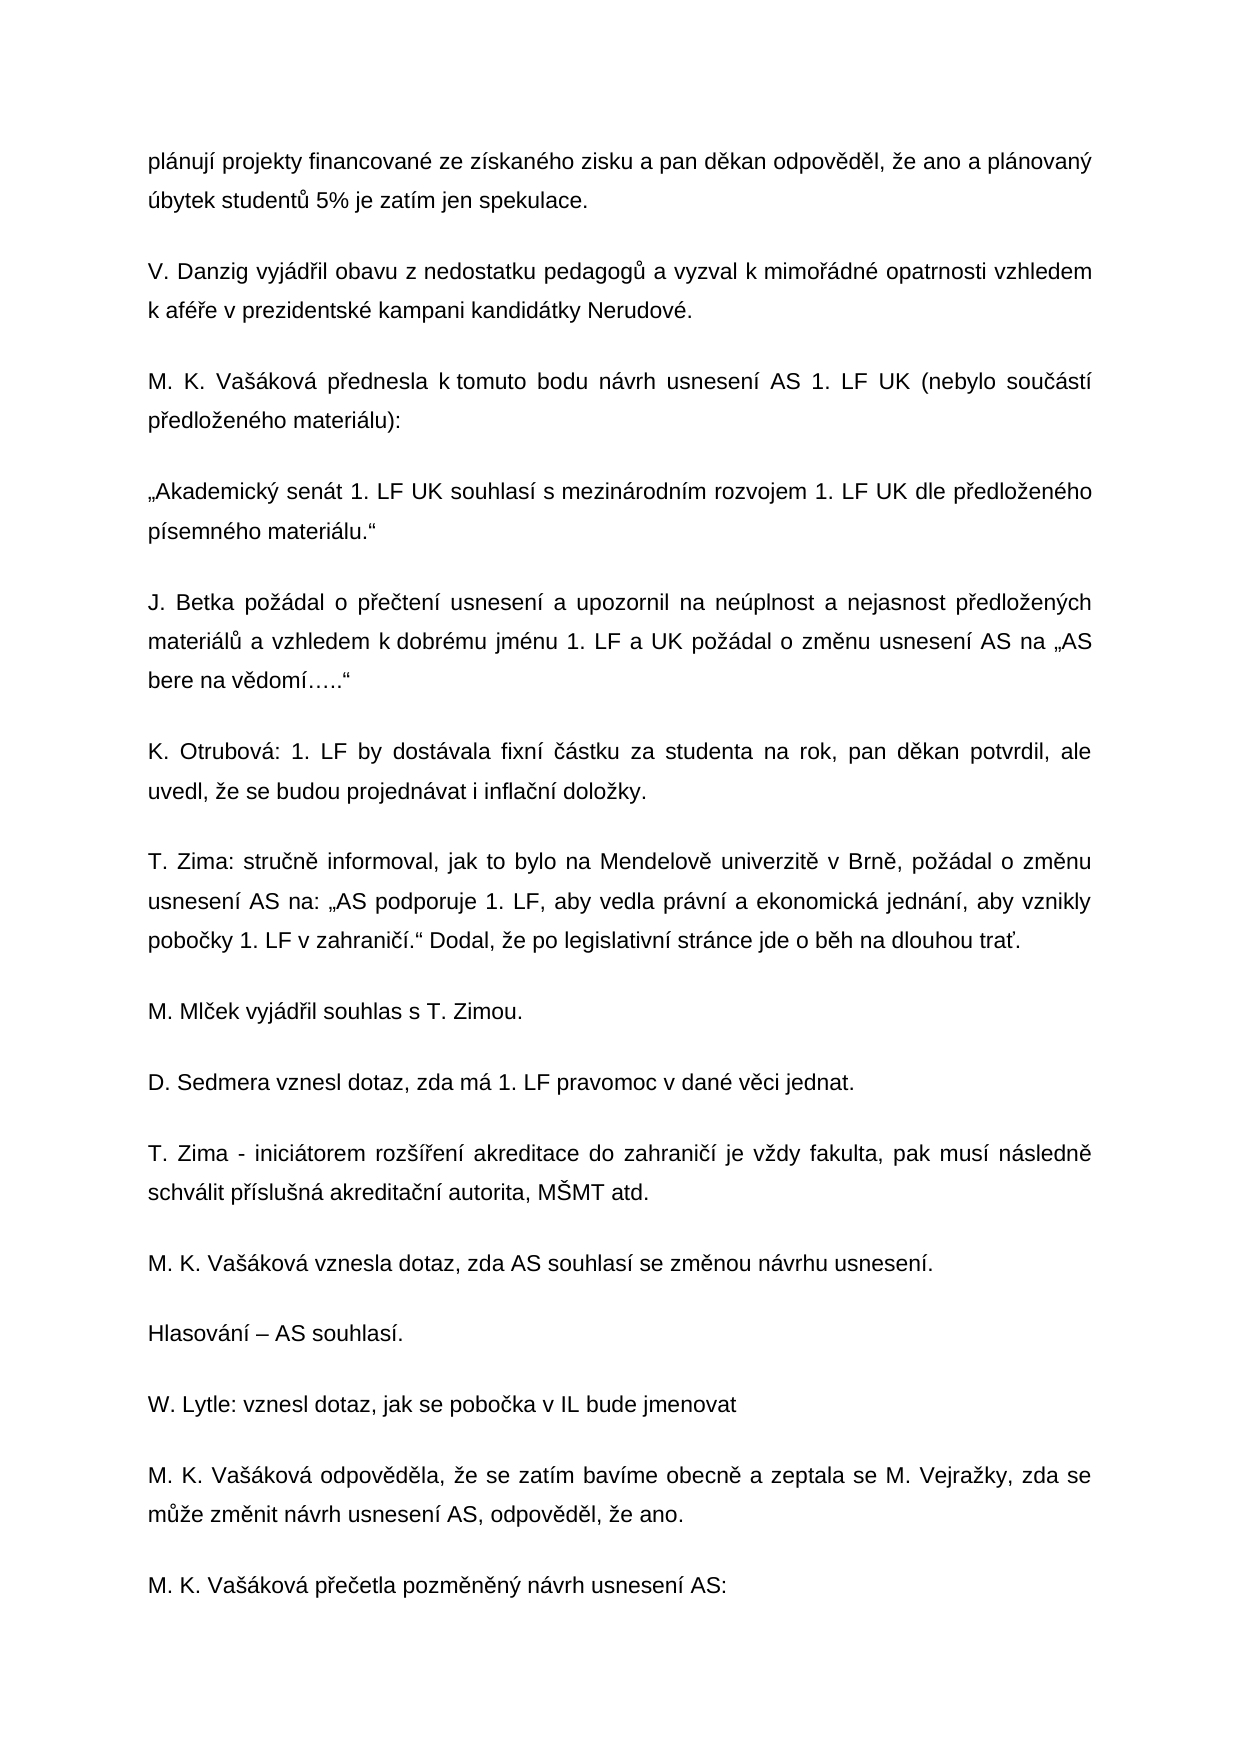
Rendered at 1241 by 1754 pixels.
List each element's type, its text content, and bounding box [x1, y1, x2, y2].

text T. Zima - iniciátorem rozšíření akreditace do zahraničí je vždy fakulta, pak musí následně schválit příslušná akreditační autorita, MŠMT atd. [148, 1139, 1093, 1205]
text K. Otrubová: 1. LF by dostávala fixní částku za studenta na rok, pan děkan potvrdil, ale uvedl, že se budou projednávat i inflační doložky. [148, 738, 1093, 804]
text M. K. Vašáková přečetla pozměněný návrh usnesení AS: [148, 1572, 1093, 1598]
text M. K. Vašáková přednesla k tomuto bodu návrh usnesení AS 1. LF UK (nebylo součástí předloženého materiálu): [148, 368, 1093, 434]
text W. Lytle: vznesl dotaz, jak se pobočka v IL bude jmenovat [148, 1391, 1093, 1417]
text M. Mlček vyjádřil souhlas s T. Zimou. [148, 998, 1093, 1024]
text M. K. Vašáková vznesla dotaz, zda AS souhlasí se změnou návrhu usnesení. [148, 1250, 1093, 1276]
text M. K. Vašáková odpověděla, že se zatím bavíme obecně a zeptala se M. Vejražky, zda se může změnit návrh usnesení AS, odpověděl, že ano. [148, 1462, 1093, 1528]
text „Akademický senát 1. LF UK souhlasí s mezinárodním rozvojem 1. LF UK dle předloženého písemného materiálu.“ [148, 478, 1093, 544]
text V. Danzig vyjádřil obavu z nedostatku pedagogů a vyzval k mimořádné opatrnosti vzhledem k aféře v prezidentské kampani kandidátky Nerudové. [148, 258, 1093, 324]
text D. Sedmera vznesl dotaz, zda má 1. LF pravomoc v dané věci jednat. [148, 1069, 1093, 1095]
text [148, 148, 1093, 213]
text T. Zima: stručně informoval, jak to bylo na Mendelově univerzitě v Brně, požádal o změnu usnesení AS na: „AS podporuje 1. LF, aby vedla právní a ekonomická jednání, aby vznikly pobočky 1. LF v zahraničí.“ Dodal, že po legislativní stránce jde o běh na dlouhou trať. [148, 848, 1093, 954]
text Hlasování – AS souhlasí. [148, 1320, 1093, 1347]
text J. Betka požádal o přečtení usnesení a upozornil na neúplnost a nejasnost předložených materiálů a vzhledem k dobrému jménu 1. LF a UK požádal o změnu usnesení AS na „AS bere na vědomí…..“ [148, 588, 1093, 694]
